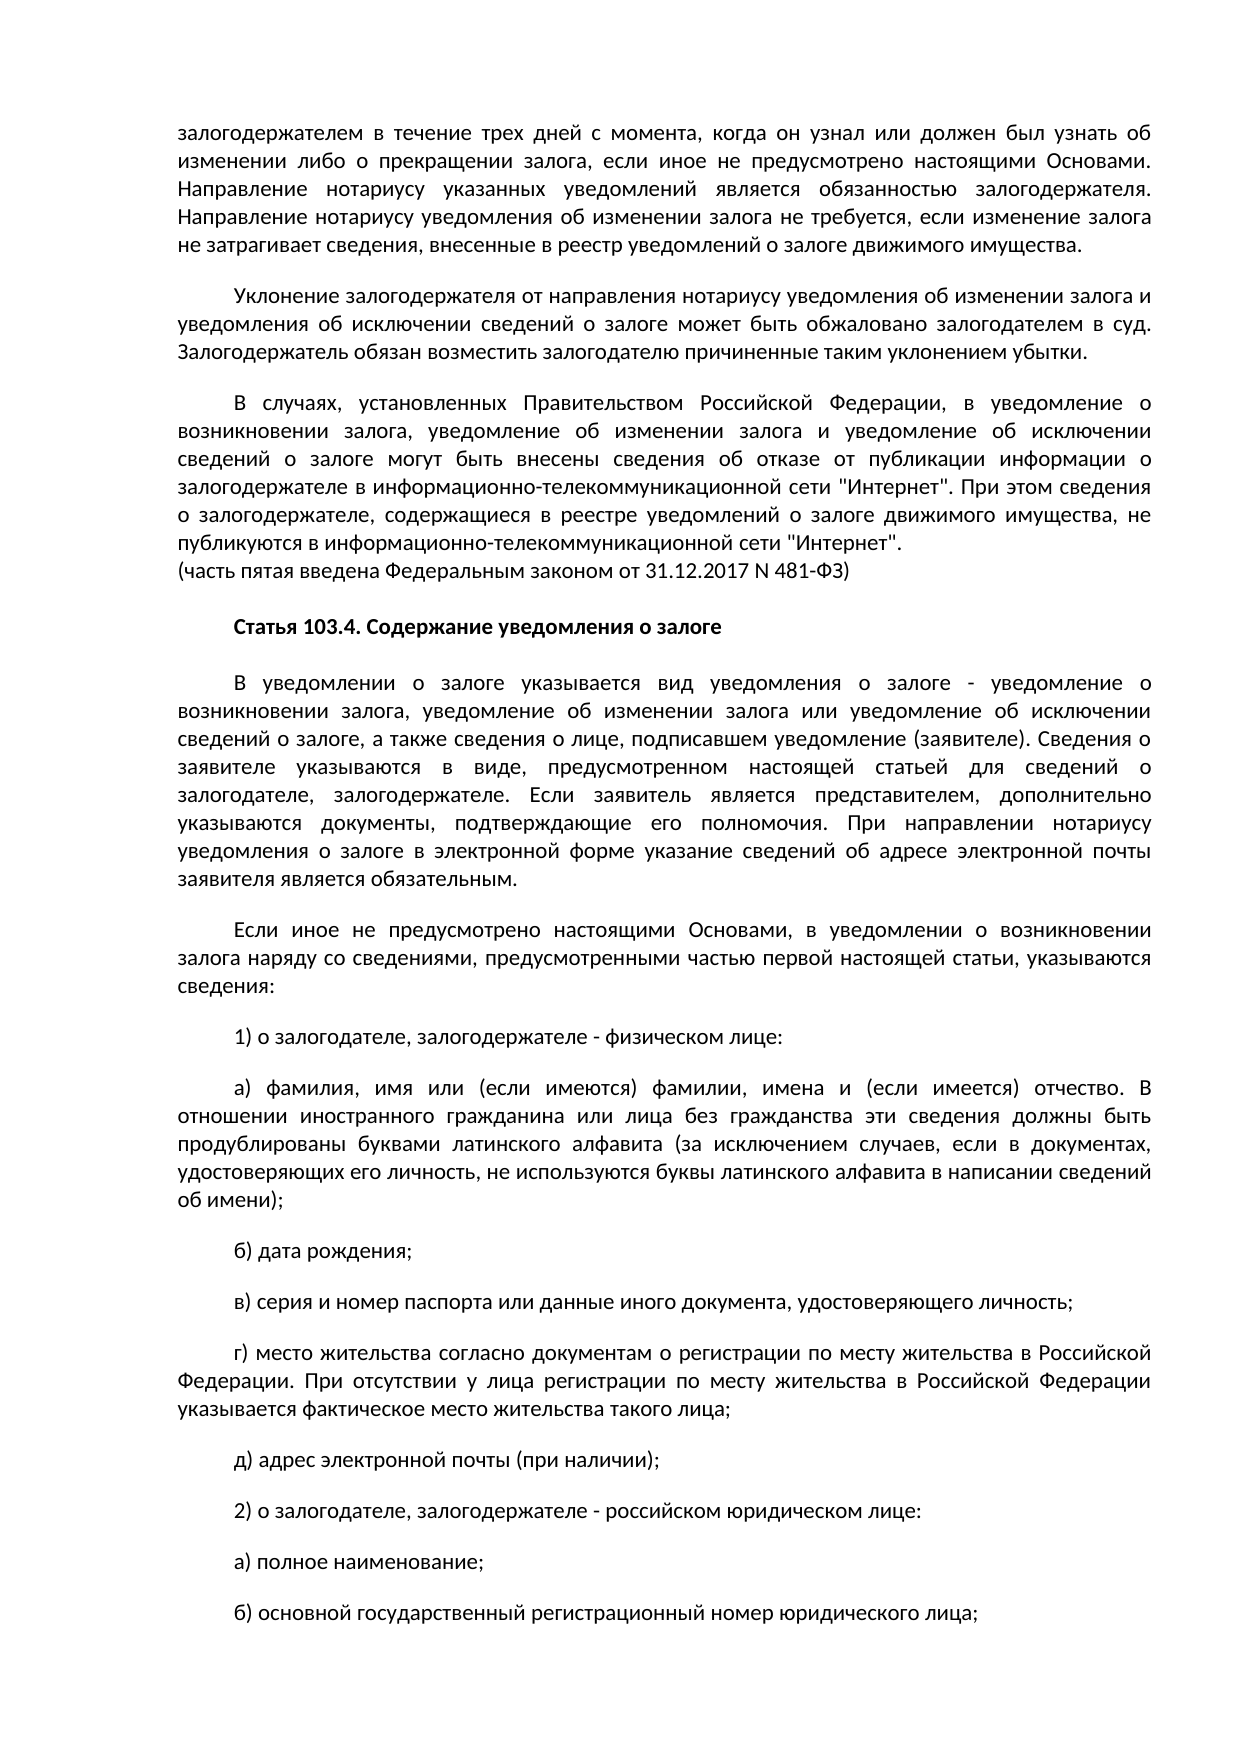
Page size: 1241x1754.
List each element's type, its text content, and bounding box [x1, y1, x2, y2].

text д) адрес электронной почты (при наличии); [177, 1445, 1152, 1473]
text а) фамилия, имя или (если имеются) фамилии, имена и (если имеется) отчество. В отношении иностранного гражданина или лица без гражданства эти сведения должны быть продублированы буквами латинского алфавита (за исключением случаев, если в документах, удостоверяющих его личность, не используются буквы латинского алфавита в написании сведений об имени); [177, 1073, 1152, 1213]
text Уклонение залогодержателя от направления нотариусу уведомления об изменении залога и уведомления об исключении сведений о залоге может быть обжаловано залогодателем в суд. Залогодержатель обязан возместить залогодателю причиненные таким уклонением убытки. [177, 281, 1152, 365]
text в) серия и номер паспорта или данные иного документа, удостоверяющего личность; [177, 1287, 1152, 1315]
text В уведомлении о залоге указывается вид уведомления о залоге - уведомление о возникновении залога, уведомление об изменении залога или уведомление об исключении сведений о залоге, а также сведения о лице, подписавшем уведомление (заявителе). Сведения о заявителе указываются в виде, предусмотренном настоящей статьей для сведений о залогодателе, залогодержателе. Если заявитель является представителем, дополнительно указываются документы, подтверждающие его полномочия. При направлении нотариусу уведомления о залоге в электронной форме указание сведений об адресе электронной почты заявителя является обязательным. [177, 668, 1152, 892]
text б) основной государственный регистрационный номер юридического лица; [177, 1598, 1152, 1626]
text В случаях, установленных Правительством Российской Федерации, в уведомление о возникновении залога, уведомление об изменении залога и уведомление об исключении сведений о залоге могут быть внесены сведения об отказе от публикации информации о залогодержателе в информационно-телекоммуникационной сети "Интернет". При этом сведения о залогодержателе, содержащиеся в реестре уведомлений о залоге движимого имущества, не публикуются в информационно-телекоммуникационной сети "Интернет". [177, 388, 1152, 556]
text б) дата рождения; [177, 1236, 1152, 1264]
title Статья 103.4. Содержание уведомления о залоге [177, 612, 1152, 640]
text 1) о залогодателе, залогодержателе - физическом лице: [177, 1022, 1152, 1050]
text Если иное не предусмотрено настоящими Основами, в уведомлении о возникновении залога наряду со сведениями, предусмотренными частью первой настоящей статьи, указываются сведения: [177, 915, 1152, 999]
text а) полное наименование; [177, 1547, 1152, 1575]
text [177, 118, 1152, 258]
text 2) о залогодателе, залогодержателе - российском юридическом лице: [177, 1496, 1152, 1524]
text (часть пятая введена Федеральным законом от 31.12.2017 N 481-ФЗ) [177, 556, 1152, 584]
text г) место жительства согласно документам о регистрации по месту жительства в Российской Федерации. При отсутствии у лица регистрации по месту жительства в Российской Федерации указывается фактическое место жительства такого лица; [177, 1338, 1152, 1422]
